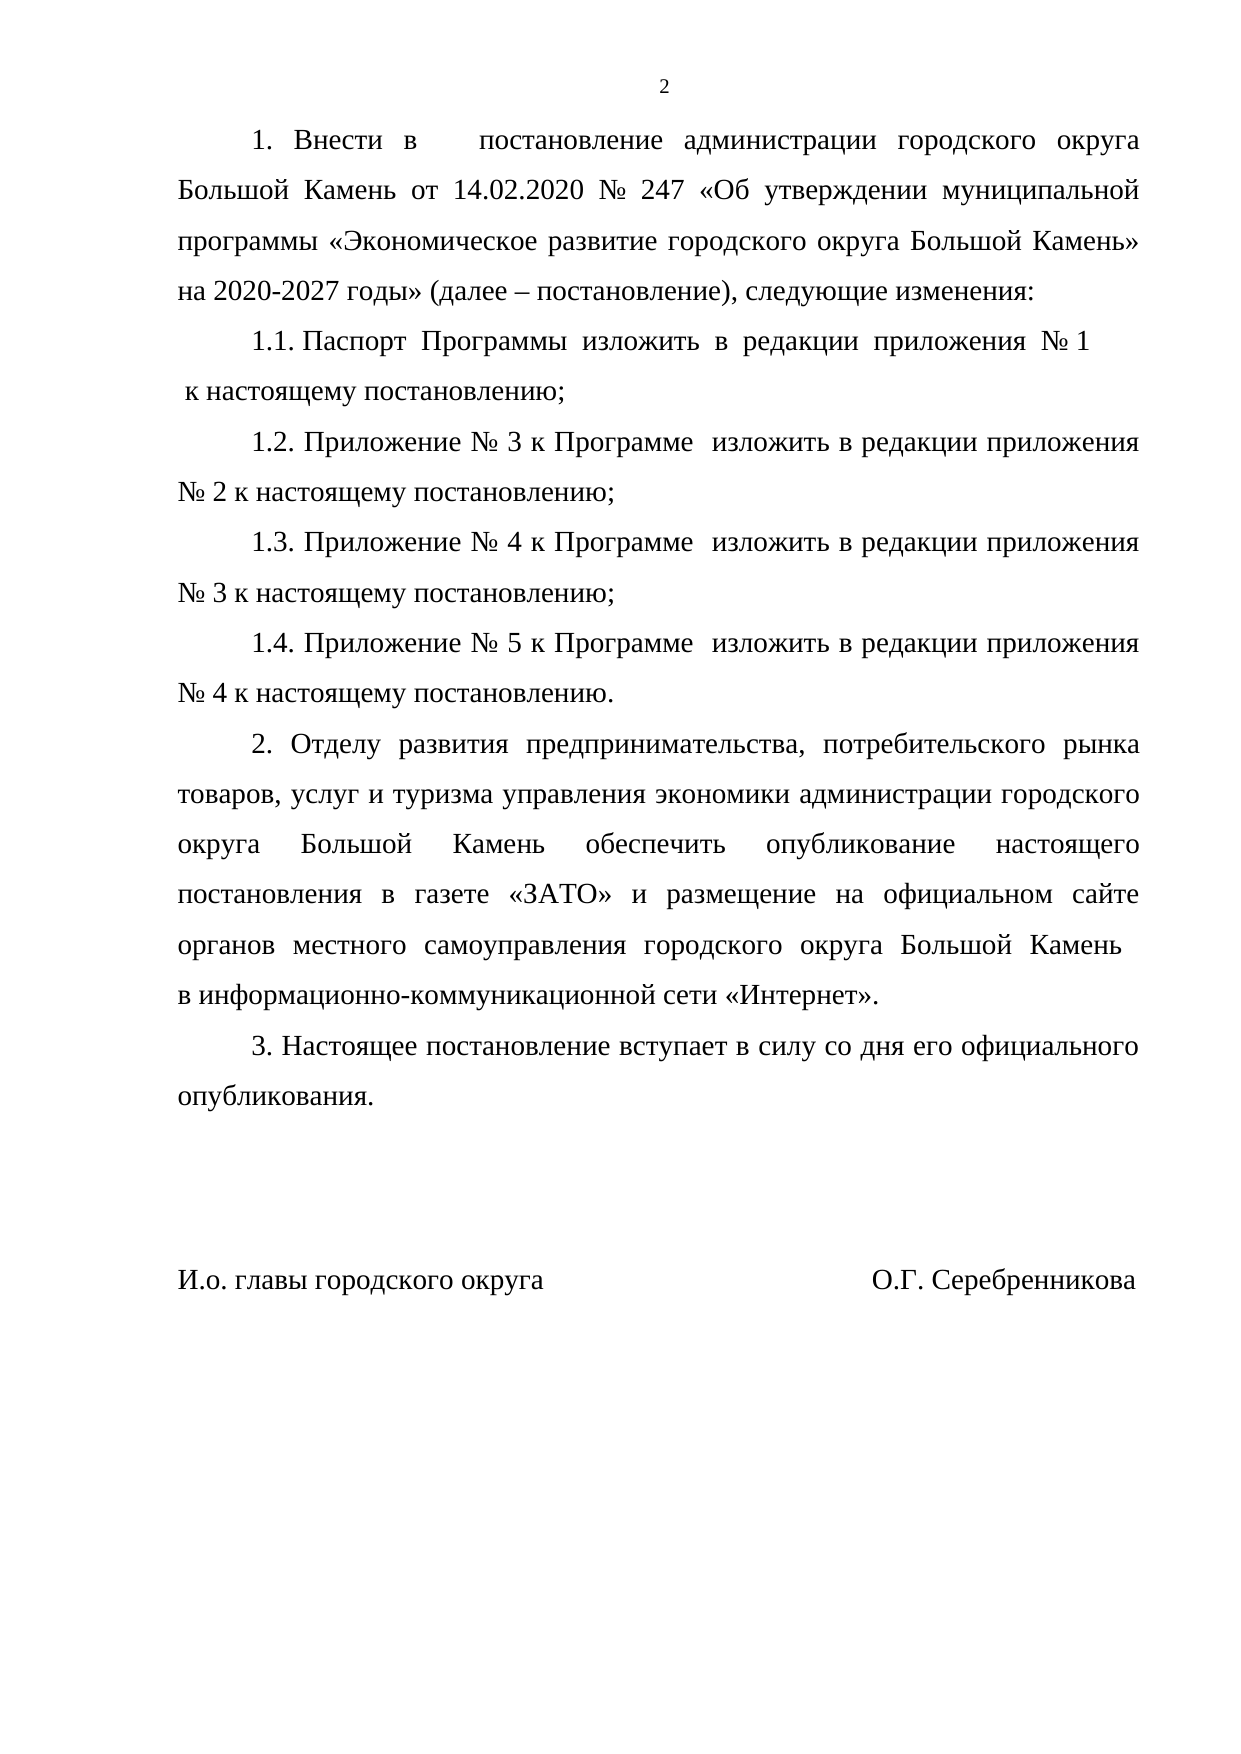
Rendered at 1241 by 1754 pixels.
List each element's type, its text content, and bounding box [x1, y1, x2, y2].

table_cell 1. Внести в постановление администрации городского округа Большой Камень от 14.02.2020 № 247 «Об утверждении муниципальной программы «Экономическое развитие городского округа Большой Камень» на 2020-2027 годы» (далее – постановление), следующие изменения: 1.1. Паспорт Программы изложить в редакции приложения № 1 к настоящему постановлению; 1.2. Приложение № 3 к Программе изложить в редакции приложения № 2 к настоящему постановлению; 1.3. Приложение № 4 к Программе изложить в редакции приложения № 3 к настоящему постановлению; 1.4. Приложение № 5 к Программе изложить в редакции приложения № 4 к настоящему постановлению. 2. Отделу развития предпринимательства, потребительского рынка товаров, услуг и туризма управления экономики администрации городского округа Большой Камень обеспечить опубликование настоящего постановления в газете «ЗАТО» и размещение на официальном сайте органов местного самоуправления городского округа Большой Камень в информационно-коммуникационной сети «Интернет». 3. Настоящее постановление вступает в силу со дня его официального опубликования. И.о. главы городского округа О.Г. Серебренникова [166, 122, 1152, 1296]
